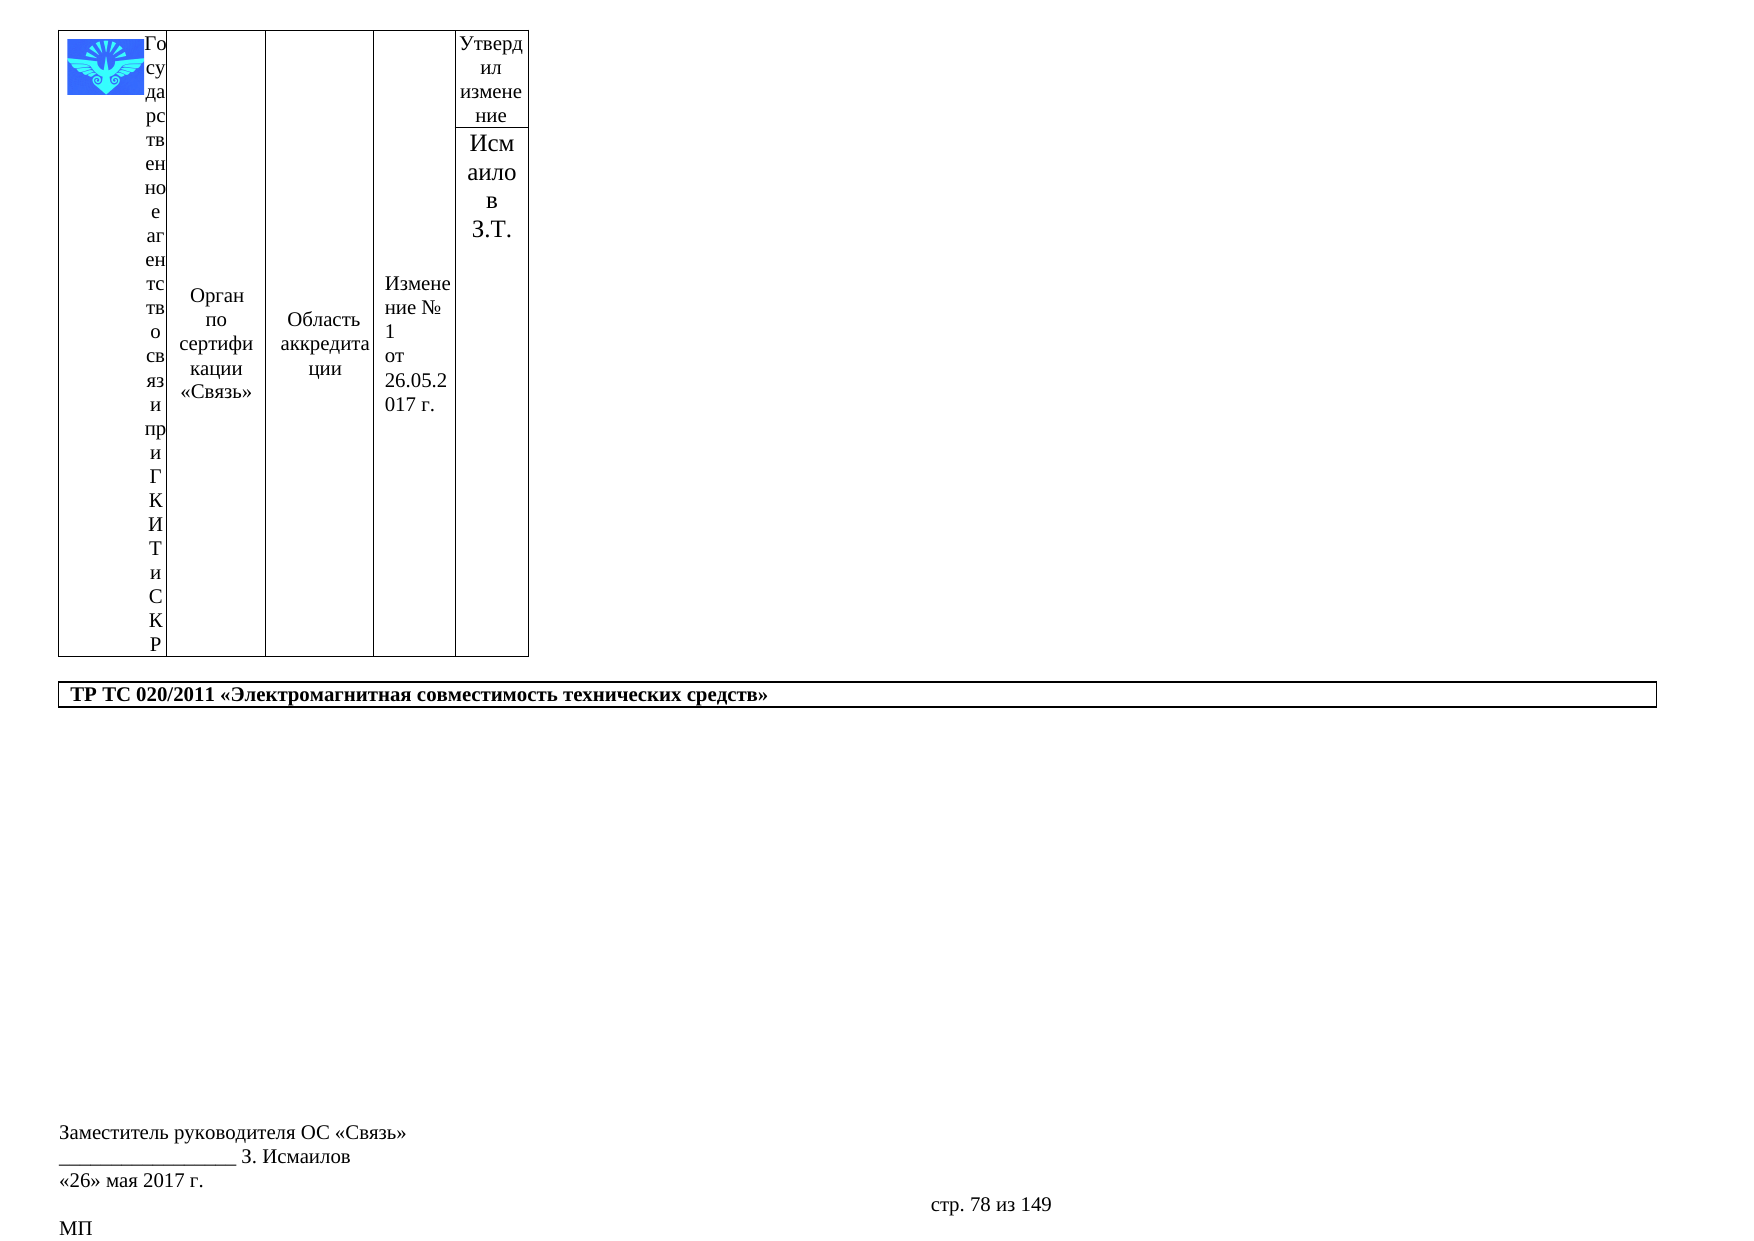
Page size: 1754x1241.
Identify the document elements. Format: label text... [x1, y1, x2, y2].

table_cell ТР ТС 020/2011 «Электромагнитная совместимость технических средств» [59, 683, 1656, 706]
picture [67, 39, 145, 95]
